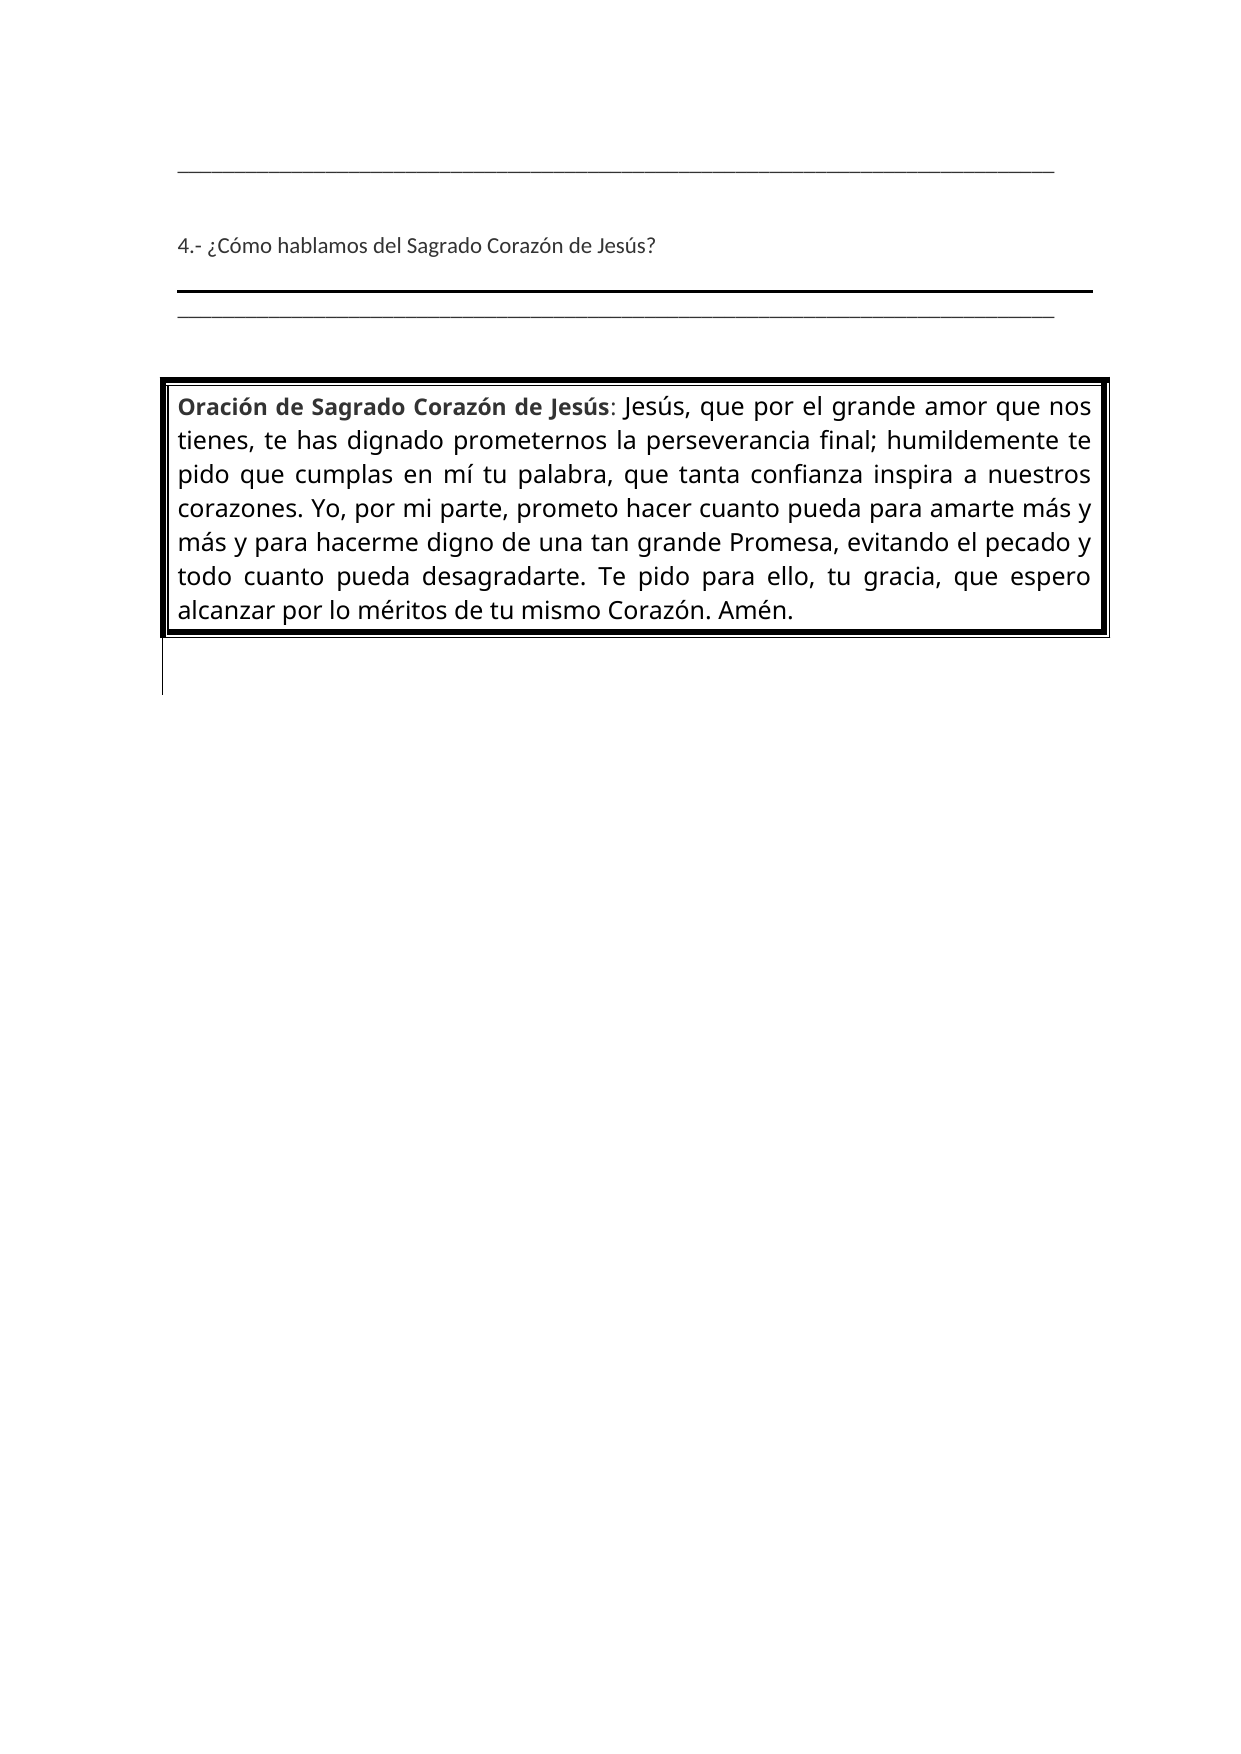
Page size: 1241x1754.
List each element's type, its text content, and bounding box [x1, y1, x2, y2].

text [177, 293, 1093, 321]
text 4.- ¿Cómo hablamos del Sagrado Corazón de Jesús? [177, 232, 1093, 259]
text Oración de Sagrado Corazón de Jesús: Jesús, que por el grande amor que nos tienes, te has dignado prometernos la perseverancia final; humildemente te pido que cumplas en mí tu palabra, que tanta confianza inspira a nuestros corazones. Yo, por mi parte, prometo hacer cuanto pueda para amarte más y más y para hacerme digno de una tan grande Promesa, evitando el pecado y todo cuanto pueda desagradarte. Te pido para ello, tu gracia, que espero alcanzar por lo méritos de tu mismo Corazón. Amén. [169, 386, 1101, 629]
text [177, 148, 1093, 176]
